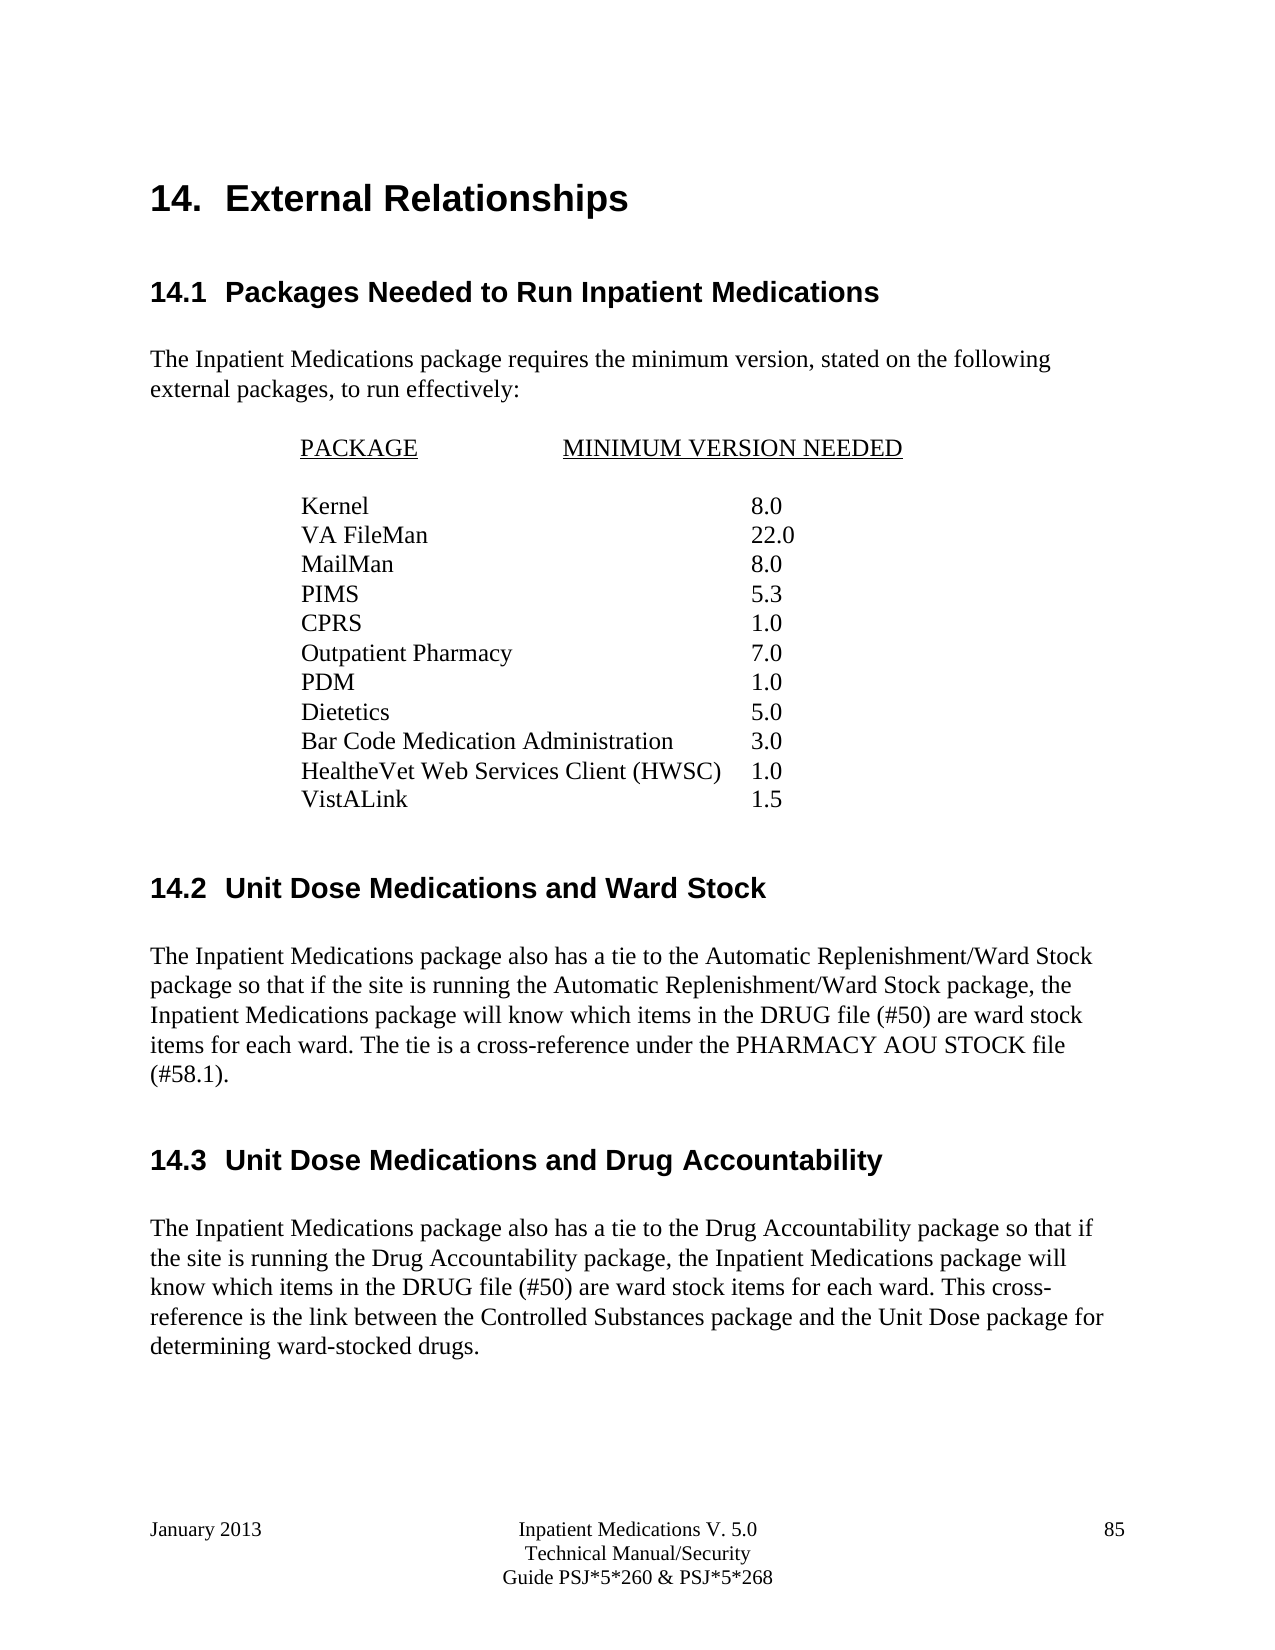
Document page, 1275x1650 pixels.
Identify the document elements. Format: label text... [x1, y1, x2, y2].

table_cell 1.0 [736, 610, 800, 639]
table_cell PIMS [296, 580, 736, 610]
table_cell Bar Code Medication Administration [296, 728, 736, 757]
table_cell 22.0 [736, 521, 800, 551]
table_cell HealtheVet Web Services Client (HWSC) [296, 757, 736, 787]
table_cell VistALink [296, 787, 736, 815]
text The Inpatient Medications package requires the minimum version, stated on the following external packages, to run effectively: [150, 344, 1119, 403]
table_cell 7.0 [736, 639, 800, 669]
table_cell 3.0 [736, 728, 800, 757]
table_cell 1.0 [736, 757, 800, 787]
table_header Kernel [296, 493, 736, 521]
table_header 8.0 [736, 493, 800, 521]
table_cell Dietetics [296, 698, 736, 728]
table_cell 1.5 [736, 787, 800, 815]
subtitle Unit Dose Medications and Ward Stock [150, 871, 1148, 905]
text PACKAGE MINIMUM VERSION NEEDED [300, 433, 1148, 462]
subtitle Unit Dose Medications and Drug Accountability [150, 1143, 1148, 1177]
table_cell Outpatient Pharmacy [296, 639, 736, 669]
table_cell 5.0 [736, 698, 800, 728]
text The Inpatient Medications package also has a tie to the Automatic Replenishment/Ward Stock package so that if the site is running the Automatic Replenishment/Ward Stock package, the Inpatient Medications package will know which items in the DRUG file (#50) are ward stock items for each ward. The tie is a cross-reference under the PHARMACY AOU STOCK file (#58.1). [150, 941, 1119, 1088]
table_cell MailMan [296, 551, 736, 580]
table_cell VA FileMan [296, 521, 736, 551]
table_cell 5.3 [736, 580, 800, 610]
text The Inpatient Medications package also has a tie to the Drug Accountability package so that if the site is running the Drug Accountability package, the Inpatient Medications package will know which items in the DRUG file (#50) are ward stock items for each ward. This cross- reference is the link between the Controlled Substances package and the Unit Dose package for determining ward-stocked drugs. [150, 1213, 1119, 1360]
table_cell 1.0 [736, 669, 800, 698]
subtitle Packages Needed to Run Inpatient Medications [150, 274, 1148, 308]
subtitle External Relationships [150, 176, 1148, 219]
table_cell PDM [296, 669, 736, 698]
table_cell CPRS [296, 610, 736, 639]
table_cell 8.0 [736, 551, 800, 580]
